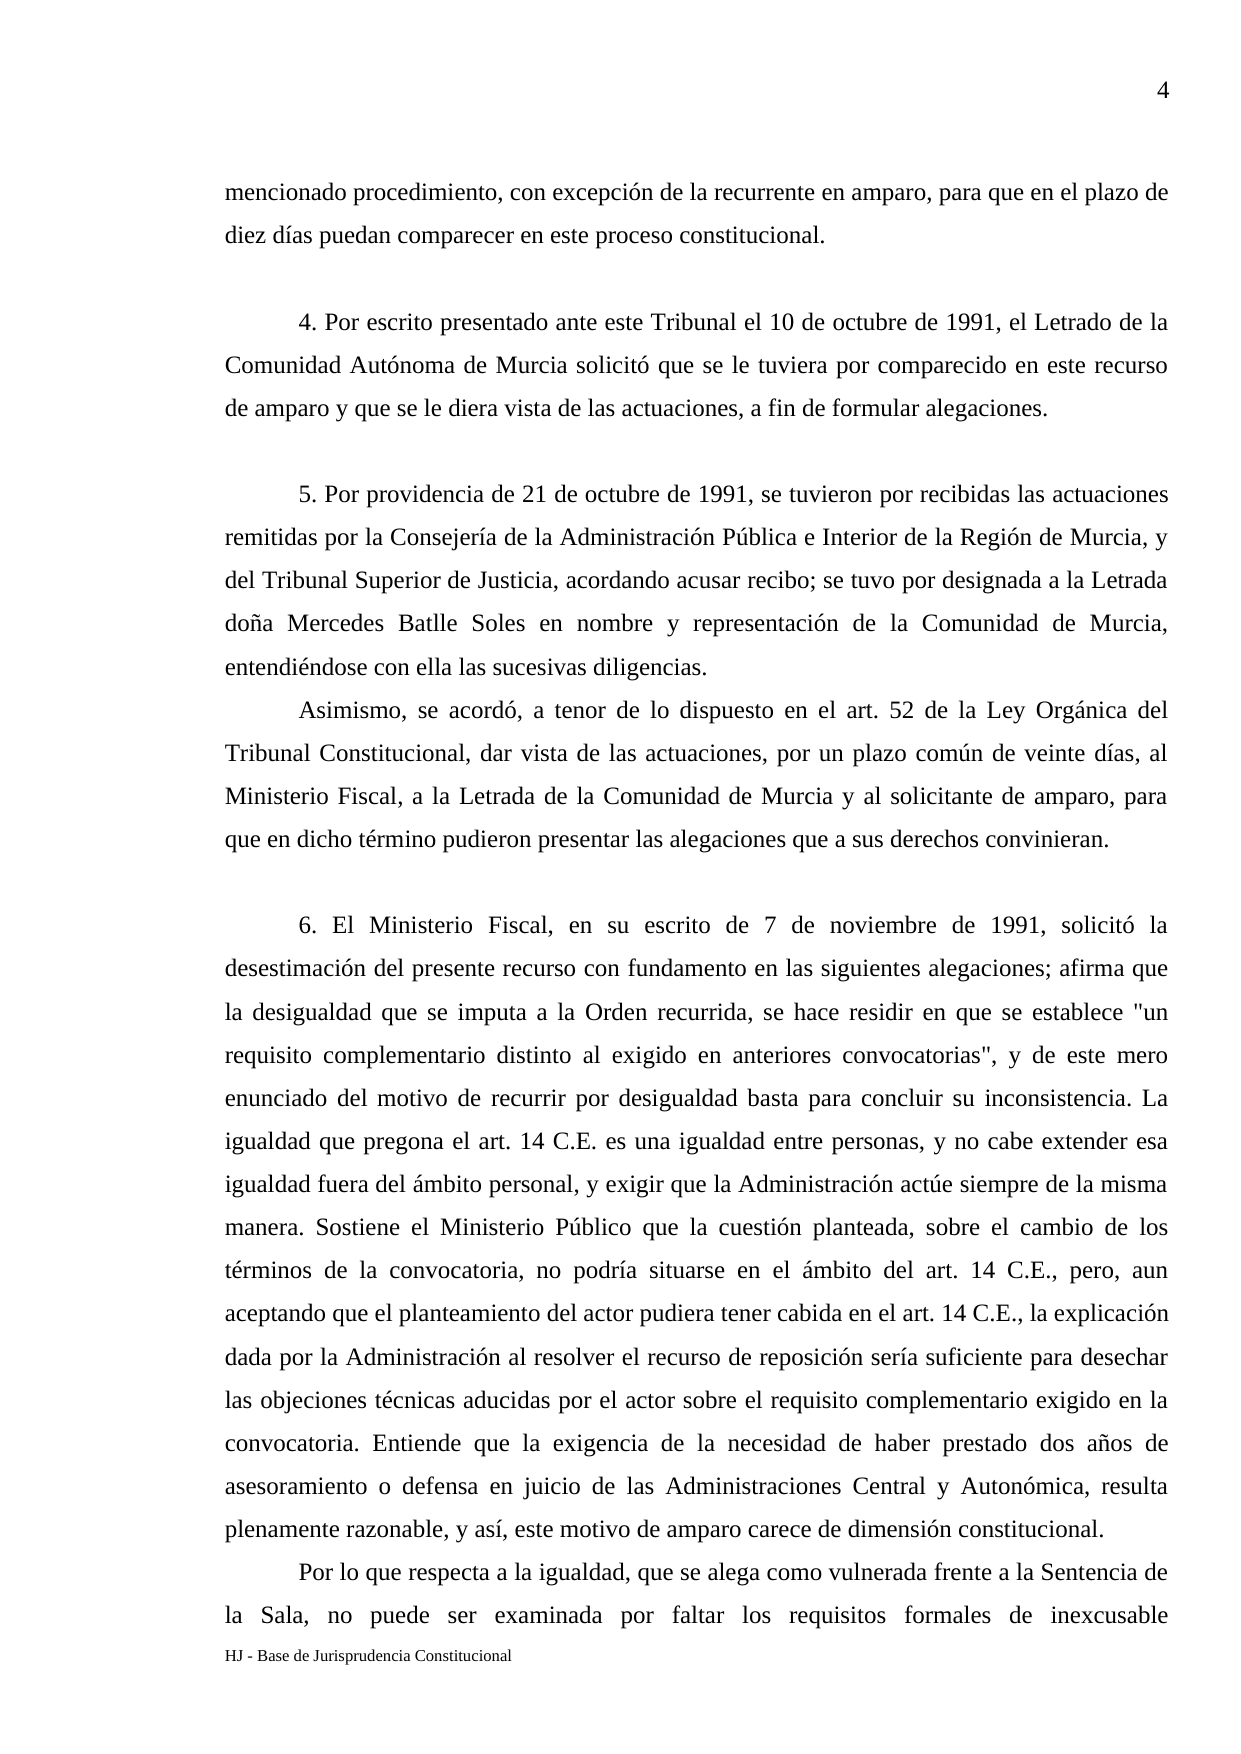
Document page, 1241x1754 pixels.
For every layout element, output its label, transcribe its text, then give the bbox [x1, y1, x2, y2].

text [224, 1557, 1169, 1629]
text 4. Por escrito presentado ante este Tribunal el 10 de octubre de 1991, el Letrado de la Comunidad Autónoma de Murcia solicitó que se le tuviera por comparecido en este recurso de amparo y que se le diera vista de las actuaciones, a fin de formular alegaciones. [224, 307, 1169, 422]
text 6. El Ministerio Fiscal, en su escrito de 7 de noviembre de 1991, solicitó la desestimación del presente recurso con fundamento en las siguientes alegaciones; afirma que la desigualdad que se imputa a la Orden recurrida, se hace residir en que se establece "un requisito complementario distinto al exigido en anteriores convocatorias", y de este mero enunciado del motivo de recurrir por desigualdad basta para concluir su inconsistencia. La igualdad que pregona el art. 14 C.E. es una igualdad entre personas, y no cabe extender esa igualdad fuera del ámbito personal, y exigir que la Administración actúe siempre de la misma manera. Sostiene el Ministerio Público que la cuestión planteada, sobre el cambio de los términos de la convocatoria, no podría situarse en el ámbito del art. 14 C.E., pero, aun aceptando que el planteamiento del actor pudiera tener cabida en el art. 14 C.E., la explicación dada por la Administración al resolver el recurso de reposición sería suficiente para desechar las objeciones técnicas aducidas por el actor sobre el requisito complementario exigido en la convocatoria. Entiende que la exigencia de la necesidad de haber prestado dos años de asesoramiento o defensa en juicio de las Administraciones Central y Autonómica, resulta plenamente razonable, y así, este motivo de amparo carece de dimensión constitucional. [224, 910, 1169, 1543]
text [224, 177, 1169, 249]
text Asimismo, se acordó, a tenor de lo dispuesto en el art. 52 de la Ley Orgánica del Tribunal Constitucional, dar vista de las actuaciones, por un plazo común de veinte días, al Ministerio Fiscal, a la Letrada de la Comunidad de Murcia y al solicitante de amparo, para que en dicho término pudieron presentar las alegaciones que a sus derechos convinieran. [224, 695, 1169, 853]
text 5. Por providencia de 21 de octubre de 1991, se tuvieron por recibidas las actuaciones remitidas por la Consejería de la Administración Pública e Interior de la Región de Murcia, y del Tribunal Superior de Justicia, acordando acusar recibo; se tuvo por designada a la Letrada doña Mercedes Batlle Soles en nombre y representación de la Comunidad de Murcia, entendiéndose con ella las sucesivas diligencias. [224, 479, 1169, 680]
